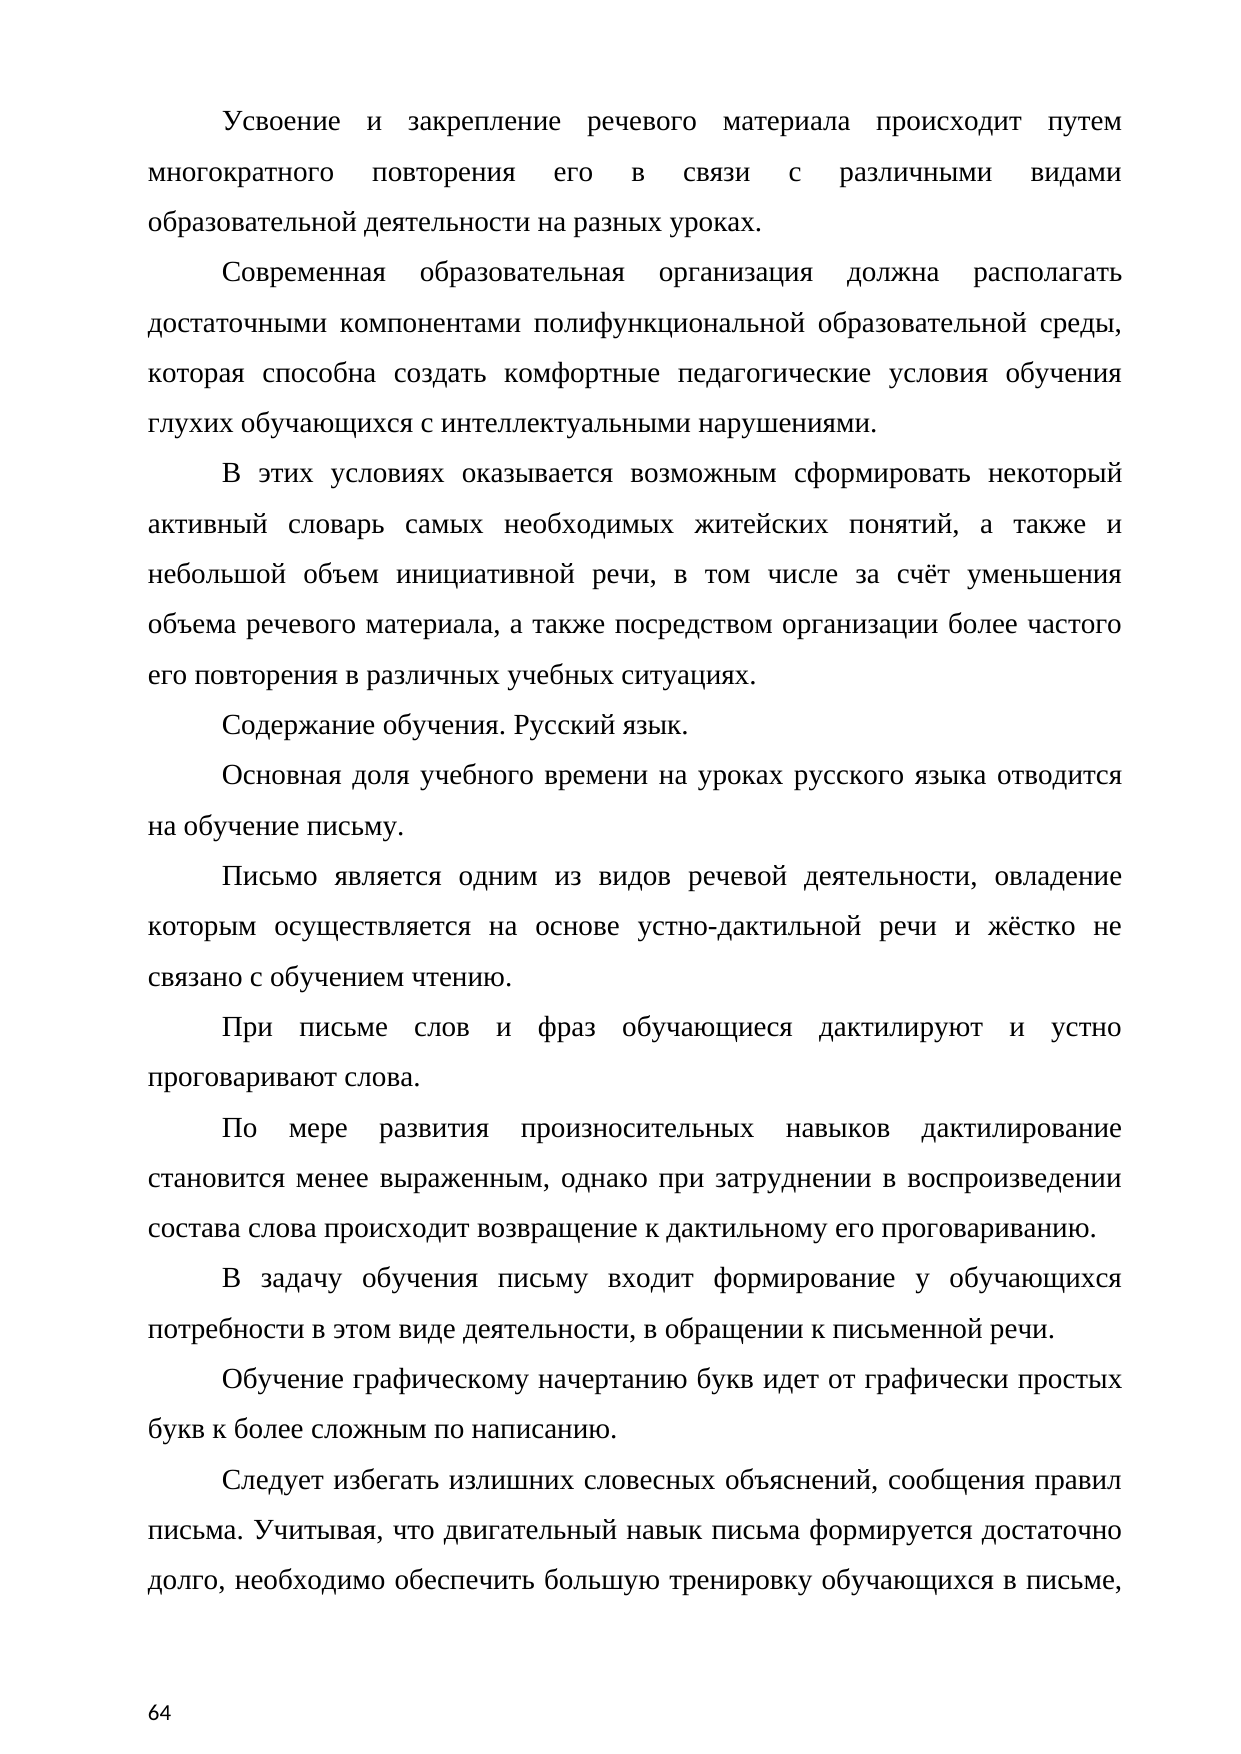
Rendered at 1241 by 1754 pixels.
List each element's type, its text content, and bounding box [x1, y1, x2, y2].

text Письмо является одним из видов речевой деятельности, овладение которым осуществляется на основе устно-дактильной речи и жёстко не связано с обучением чтению. [148, 858, 1123, 992]
text Обучение графическому начертанию букв идет от графически простых букв к более сложным по написанию. [148, 1361, 1123, 1445]
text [148, 1462, 1123, 1596]
text В этих условиях оказывается возможным сформировать некоторый активный словарь самых необходимых житейских понятий, а также и небольшой объем инициативной речи, в том числе за счёт уменьшения объема речевого материала, а также посредством организации более частого его повторения в различных учебных ситуациях. [148, 456, 1123, 690]
text Содержание обучения. Русский язык. [148, 707, 1123, 741]
text Усвоение и закрепление речевого материала происходит путем многократного повторения его в связи с различными видами образовательной деятельности на разных уроках. [148, 103, 1123, 238]
text При письме слов и фраз обучающиеся дактилируют и устно проговаривают слова. [148, 1009, 1123, 1093]
text Основная доля учебного времени на уроках русского языка отводится на обучение письму. [148, 757, 1123, 841]
text По мере развития произносительных навыков дактилирование становится менее выраженным, однако при затруднении в воспроизведении состава слова происходит возвращение к дактильному его проговариванию. [148, 1110, 1123, 1244]
text Современная образовательная организация должна располагать достаточными компонентами полифункциональной образовательной среды, которая способна создать комфортные педагогические условия обучения глухих обучающихся с интеллектуальными нарушениями. [148, 254, 1123, 439]
text В задачу обучения письму входит формирование у обучающихся потребности в этом виде деятельности, в обращении к письменной речи. [148, 1261, 1123, 1344]
